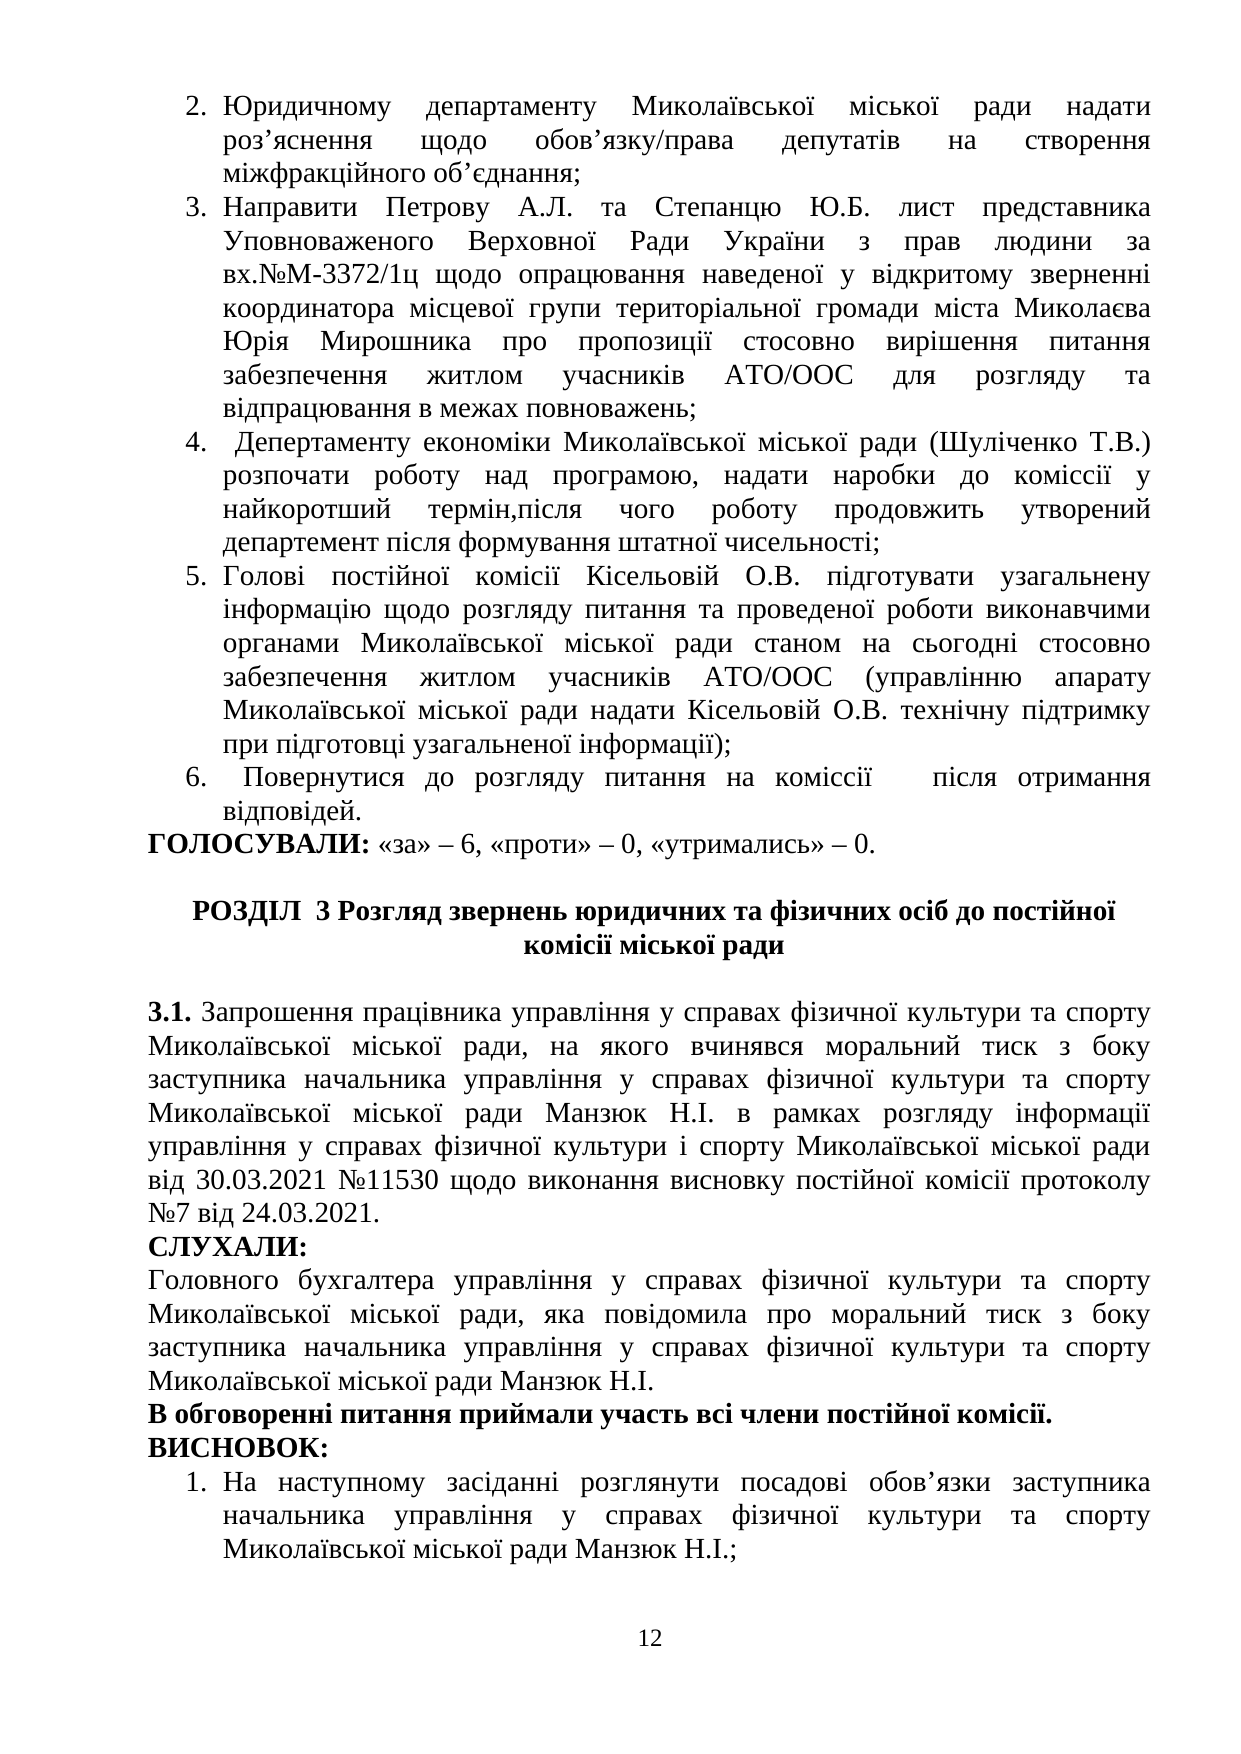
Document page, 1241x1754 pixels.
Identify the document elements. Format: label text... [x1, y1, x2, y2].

list Направити Петрову А.Л. та Степанцю Ю.Б. лист представника Уповноваженого Верховної Ради України з прав людини за вх.№М-3372/1ц щодо опрацювання наведеної у відкритому зверненні координатора місцевої групи територіальної громади міста Миколаєва Юрія Мирошника про пропозиції стосовно вирішення питання забезпечення житлом учасників АТО/ООС для розгляду та відпрацювання в межах повноважень; [185, 189, 1152, 424]
list Повернутися до розгляду питання на коміссії після отримання відповідей. [185, 759, 1152, 826]
text СЛУХАЛИ: [148, 1229, 1152, 1262]
text ГОЛОСУВАЛИ: «за» – 6, «проти» – 0, «утримались» – 0. [148, 826, 1152, 860]
text В обговоренні питання приймали участь всі члени постійної комісії. [148, 1397, 1152, 1430]
list Юридичному департаменту Миколаївської міської ради надати роз’яснення щодо обов’язку/права депутатів на створення міжфракційного об’єднання; [185, 88, 1152, 189]
list Депертаменту економіки Миколаївської міської ради (Шуліченко Т.В.) розпочати роботу над програмою, надати наробки до коміссії у найкоротший термін,після чого роботу продовжить утворений департемент після формування штатної чисельності; [185, 424, 1152, 558]
text РОЗДІЛ 3 Розгляд звернень юридичних та фізичних осіб до постійної комісії міської ради [148, 893, 1160, 961]
text 3.1. Запрошення працівника управління у справах фізичної культури та спорту Миколаївської міської ради, на якого вчинявся моральний тиск з боку заступника начальника управління у справах фізичної культури та спорту Миколаївської міської ради Манзюк Н.І. в рамках розгляду інформації управління у справах фізичної культури і спорту Миколаївської міської ради від 30.03.2021 №11530 щодо виконання висновку постійної комісії протоколу №7 від 24.03.2021. [148, 994, 1152, 1229]
text Головного бухгалтера управління у справах фізичної культури та спорту Миколаївської міської ради, яка повідомила про моральний тиск з боку заступника начальника управління у справах фізичної культури та спорту Миколаївської міської ради Манзюк Н.І. [148, 1262, 1152, 1397]
list Голові постійної комісії Кісельовій О.В. підготувати узагальнену інформацію щодо розгляду питання та проведеної роботи виконавчими органами Миколаївської міської ради станом на сьогодні стосовно забезпечення житлом учасників АТО/ООС (управлінню апарату Миколаївської міської ради надати Кісельовій О.В. технічну підтримку при підготовці узагальненої інформації); [185, 558, 1152, 759]
text ВИСНОВОК: [148, 1430, 1152, 1464]
list На наступному засіданні розглянути посадові обов’язки заступника начальника управління у справах фізичної культури та спорту Миколаївської міської ради Манзюк Н.І.; [185, 1464, 1152, 1564]
